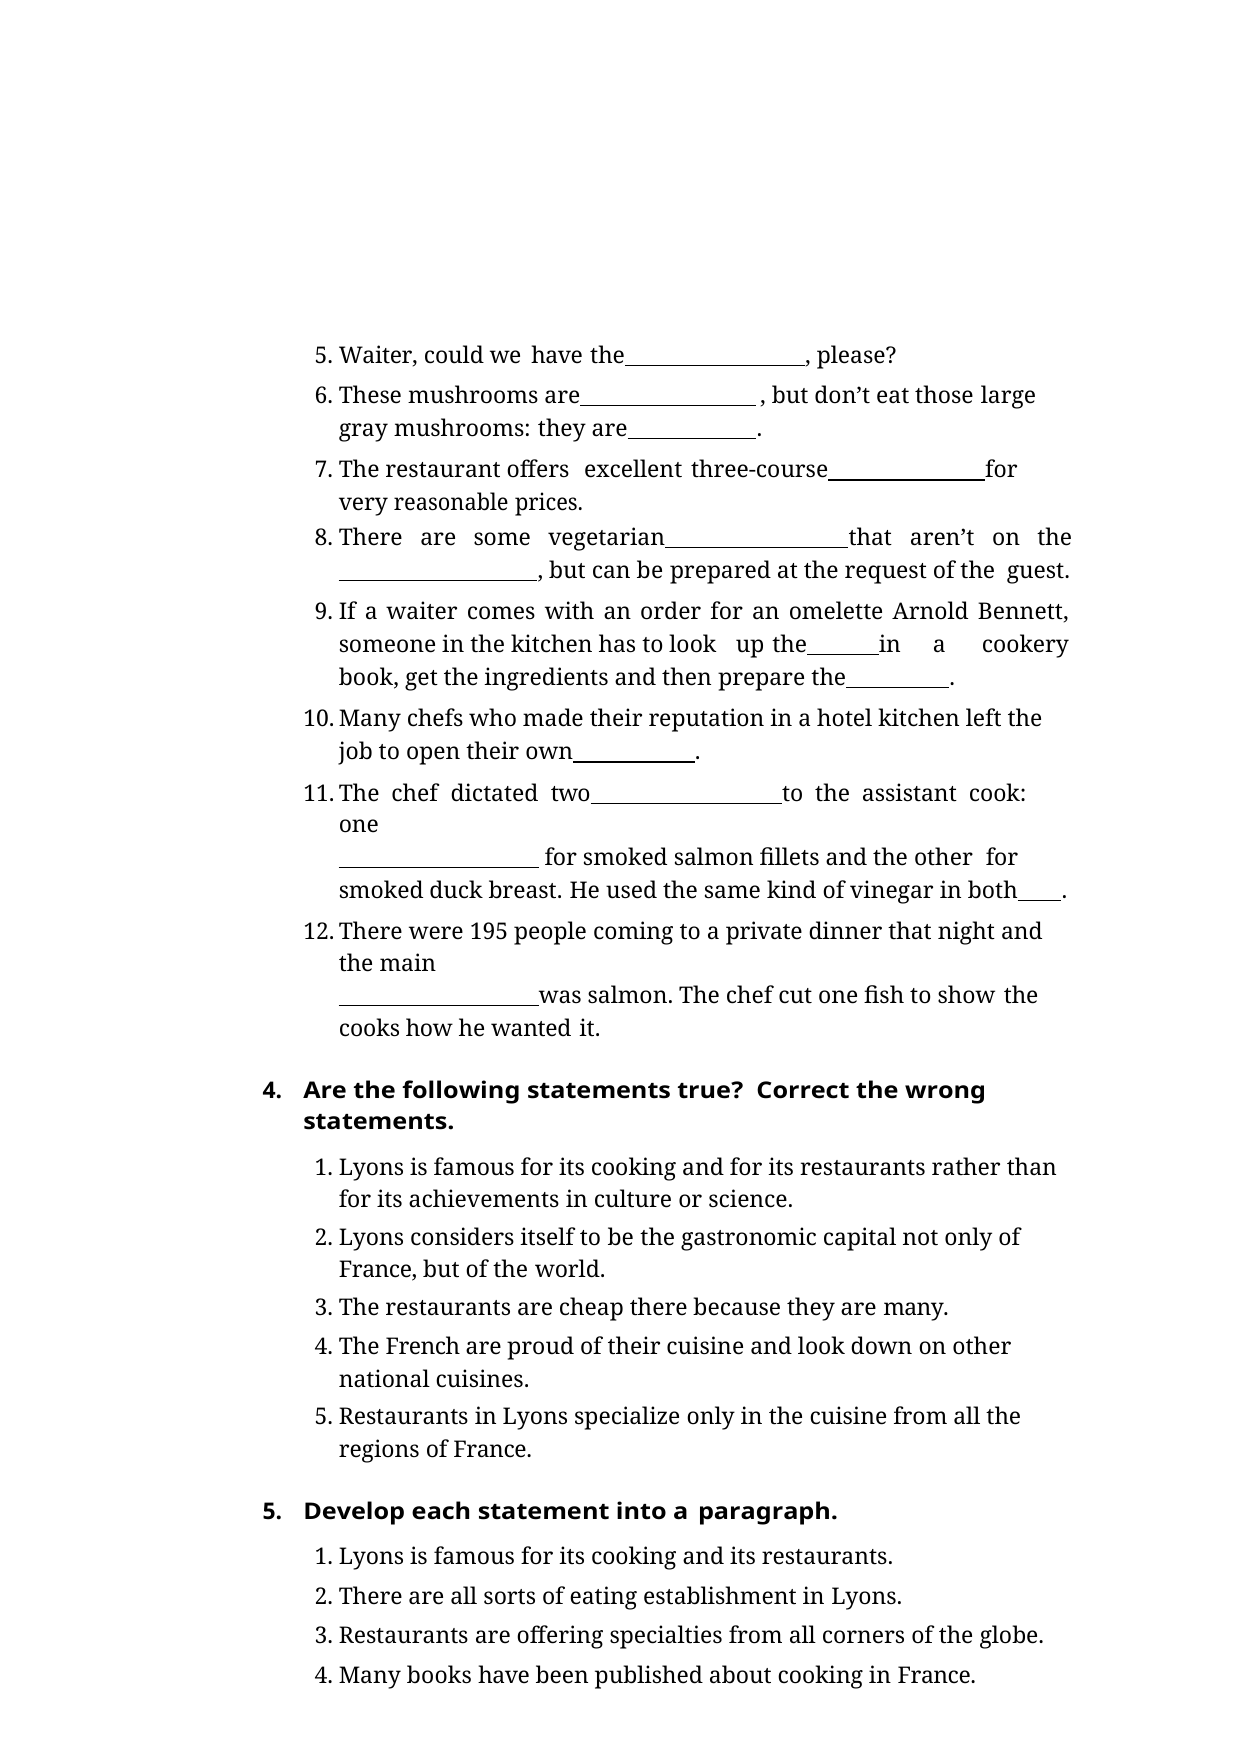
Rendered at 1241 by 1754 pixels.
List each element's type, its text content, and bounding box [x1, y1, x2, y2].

list If a waiter comes with an order for an omelette Arnold Bennett, someone in the kitchen has to look up the in a cookery book, get the ingredients and then prepare the . [314, 595, 1069, 692]
list Waiter, could we have the , please? [314, 339, 1080, 371]
list Lyons considers itself to be the gastronomic capital not only of France, but of the world. [314, 1221, 1069, 1284]
text , but can be prepared at the request of the guest. [338, 554, 1080, 585]
list Lyons is famous for its cooking and its restaurants. [314, 1540, 1080, 1571]
list The French are proud of their cuisine and look down on other national cuisines. [314, 1330, 1068, 1394]
list Many books have been published about cooking in France. [314, 1659, 1080, 1690]
list There are all sorts of eating establishment in Lyons. [314, 1580, 1080, 1611]
list The restaurant offers excellent three-course for very reasonable prices. [314, 453, 1069, 517]
subtitle Are the following statements true? Correct the wrong statements. [262, 1074, 1080, 1136]
list Many chefs who made their reputation in a hotel kitchen left the job to open their own . [303, 702, 1069, 766]
text for smoked salmon fillets and the other for smoked duck breast. He used the same kind of vinegar in both . [338, 841, 1069, 905]
list Restaurants in Lyons specialize only in the cuisine from all the regions of France. [314, 1400, 1069, 1464]
list Lyons is famous for its cooking and for its restaurants rather than for its achievements in culture or science. [314, 1150, 1068, 1214]
list These mushrooms are , but don’t eat those large gray mushrooms: they are . [314, 379, 1069, 443]
text was salmon. The chef cut one fish to show the cooks how he wanted it. [338, 979, 1068, 1043]
subtitle Develop each statement into a paragraph. [262, 1495, 1080, 1526]
list The restaurants are cheap there because they are many. [314, 1291, 1080, 1322]
list Restaurants are offering specialties from all corners of the globe. [314, 1619, 1080, 1650]
list There were 195 people coming to a private dinner that night and the main [303, 915, 1080, 978]
list The chef dictated two to the assistant cook: one [303, 777, 1080, 839]
list There are some vegetarian that aren’t on the [314, 521, 1080, 552]
